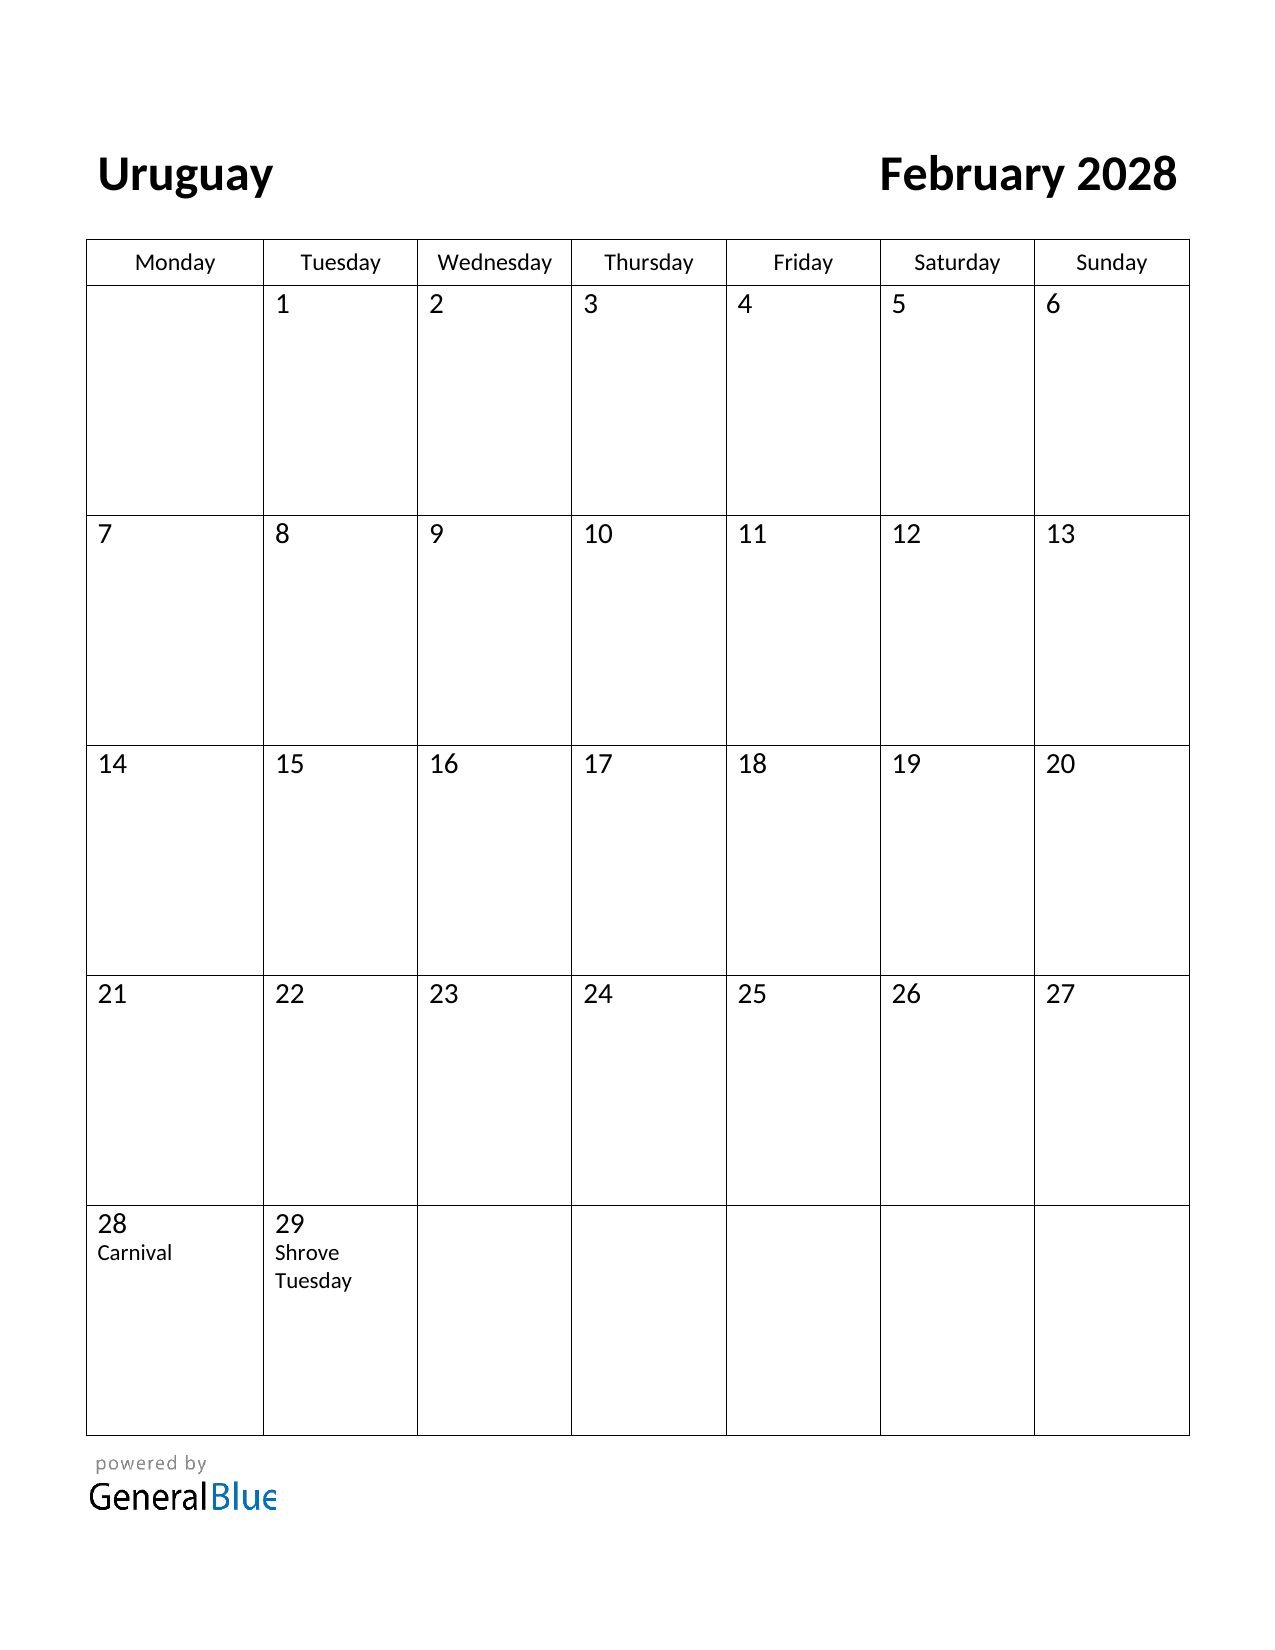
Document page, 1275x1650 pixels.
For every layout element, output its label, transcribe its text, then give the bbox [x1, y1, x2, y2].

table_cell [1035, 548, 1189, 744]
table_cell Tuesday [264, 240, 417, 284]
table_cell [572, 1008, 726, 1204]
table_cell Thursday [572, 240, 726, 284]
table_cell [264, 318, 417, 514]
table_cell [572, 548, 726, 744]
table_cell [264, 1008, 417, 1204]
table_cell [572, 318, 726, 514]
table_cell Monday [87, 240, 263, 284]
table_cell [418, 318, 571, 514]
table_cell 1 [264, 286, 417, 318]
table_cell 22 [264, 976, 417, 1008]
table_cell 16 [418, 746, 571, 778]
table_cell [87, 1008, 263, 1204]
table_cell Saturday [881, 240, 1034, 284]
picture [88, 1452, 276, 1515]
table_cell 27 [1035, 976, 1189, 1008]
table_cell [1035, 1206, 1189, 1238]
table_cell [87, 548, 263, 744]
table_cell 8 [264, 516, 417, 548]
table_cell [881, 778, 1034, 974]
table_cell [727, 1206, 880, 1238]
table_cell [86, 1436, 1189, 1534]
table_cell [727, 1238, 880, 1434]
table_header February 2028 [572, 105, 1189, 239]
table_cell 19 [881, 746, 1034, 778]
table_cell 9 [418, 516, 571, 548]
table_cell [1035, 1238, 1189, 1434]
table_cell [87, 286, 263, 318]
table_cell Wednesday [418, 240, 571, 284]
table_header Uruguay [86, 105, 572, 239]
table_cell [1035, 778, 1189, 974]
table_cell [264, 548, 417, 744]
table_cell 15 [264, 746, 417, 778]
table_cell [418, 1008, 571, 1204]
table_cell 14 [87, 746, 263, 778]
table_cell 11 [727, 516, 880, 548]
table_cell [881, 1206, 1034, 1238]
table_cell 21 [87, 976, 263, 1008]
table_cell [418, 548, 571, 744]
table_cell [264, 778, 417, 974]
table_cell 12 [881, 516, 1034, 548]
table_cell 7 [87, 516, 263, 548]
table_cell [881, 1008, 1034, 1204]
table_cell 20 [1035, 746, 1189, 778]
table_cell [1035, 318, 1189, 514]
table_cell Friday [727, 240, 880, 284]
table_cell Sunday [1035, 240, 1189, 284]
table_cell 17 [572, 746, 726, 778]
table_cell 2 [418, 286, 571, 318]
table_cell [418, 1238, 571, 1434]
table_cell [881, 1238, 1034, 1434]
table_cell 29 [264, 1206, 417, 1238]
table_cell [572, 1206, 726, 1238]
table_cell [572, 778, 726, 974]
table_cell 4 [727, 286, 880, 318]
table_cell 23 [418, 976, 571, 1008]
table_cell [727, 318, 880, 514]
table_cell [727, 1008, 880, 1204]
table_cell [881, 318, 1034, 514]
table_cell 24 [572, 976, 726, 1008]
table_cell 25 [727, 976, 880, 1008]
table_cell 5 [881, 286, 1034, 318]
table_cell Carnival [87, 1238, 263, 1434]
table_cell [418, 1206, 571, 1238]
table_cell [727, 548, 880, 744]
table_cell 26 [881, 976, 1034, 1008]
table_cell Shrove Tuesday [264, 1238, 417, 1434]
table_cell 10 [572, 516, 726, 548]
table_cell [1035, 1008, 1189, 1204]
table_cell [572, 1238, 726, 1434]
table_cell 28 [87, 1206, 263, 1238]
table_cell 18 [727, 746, 880, 778]
table_cell [727, 778, 880, 974]
table_cell [87, 778, 263, 974]
table_cell [418, 778, 571, 974]
table_cell 3 [572, 286, 726, 318]
table_cell [87, 318, 263, 514]
table_cell 6 [1035, 286, 1189, 318]
table_cell [881, 548, 1034, 744]
table_cell 13 [1035, 516, 1189, 548]
